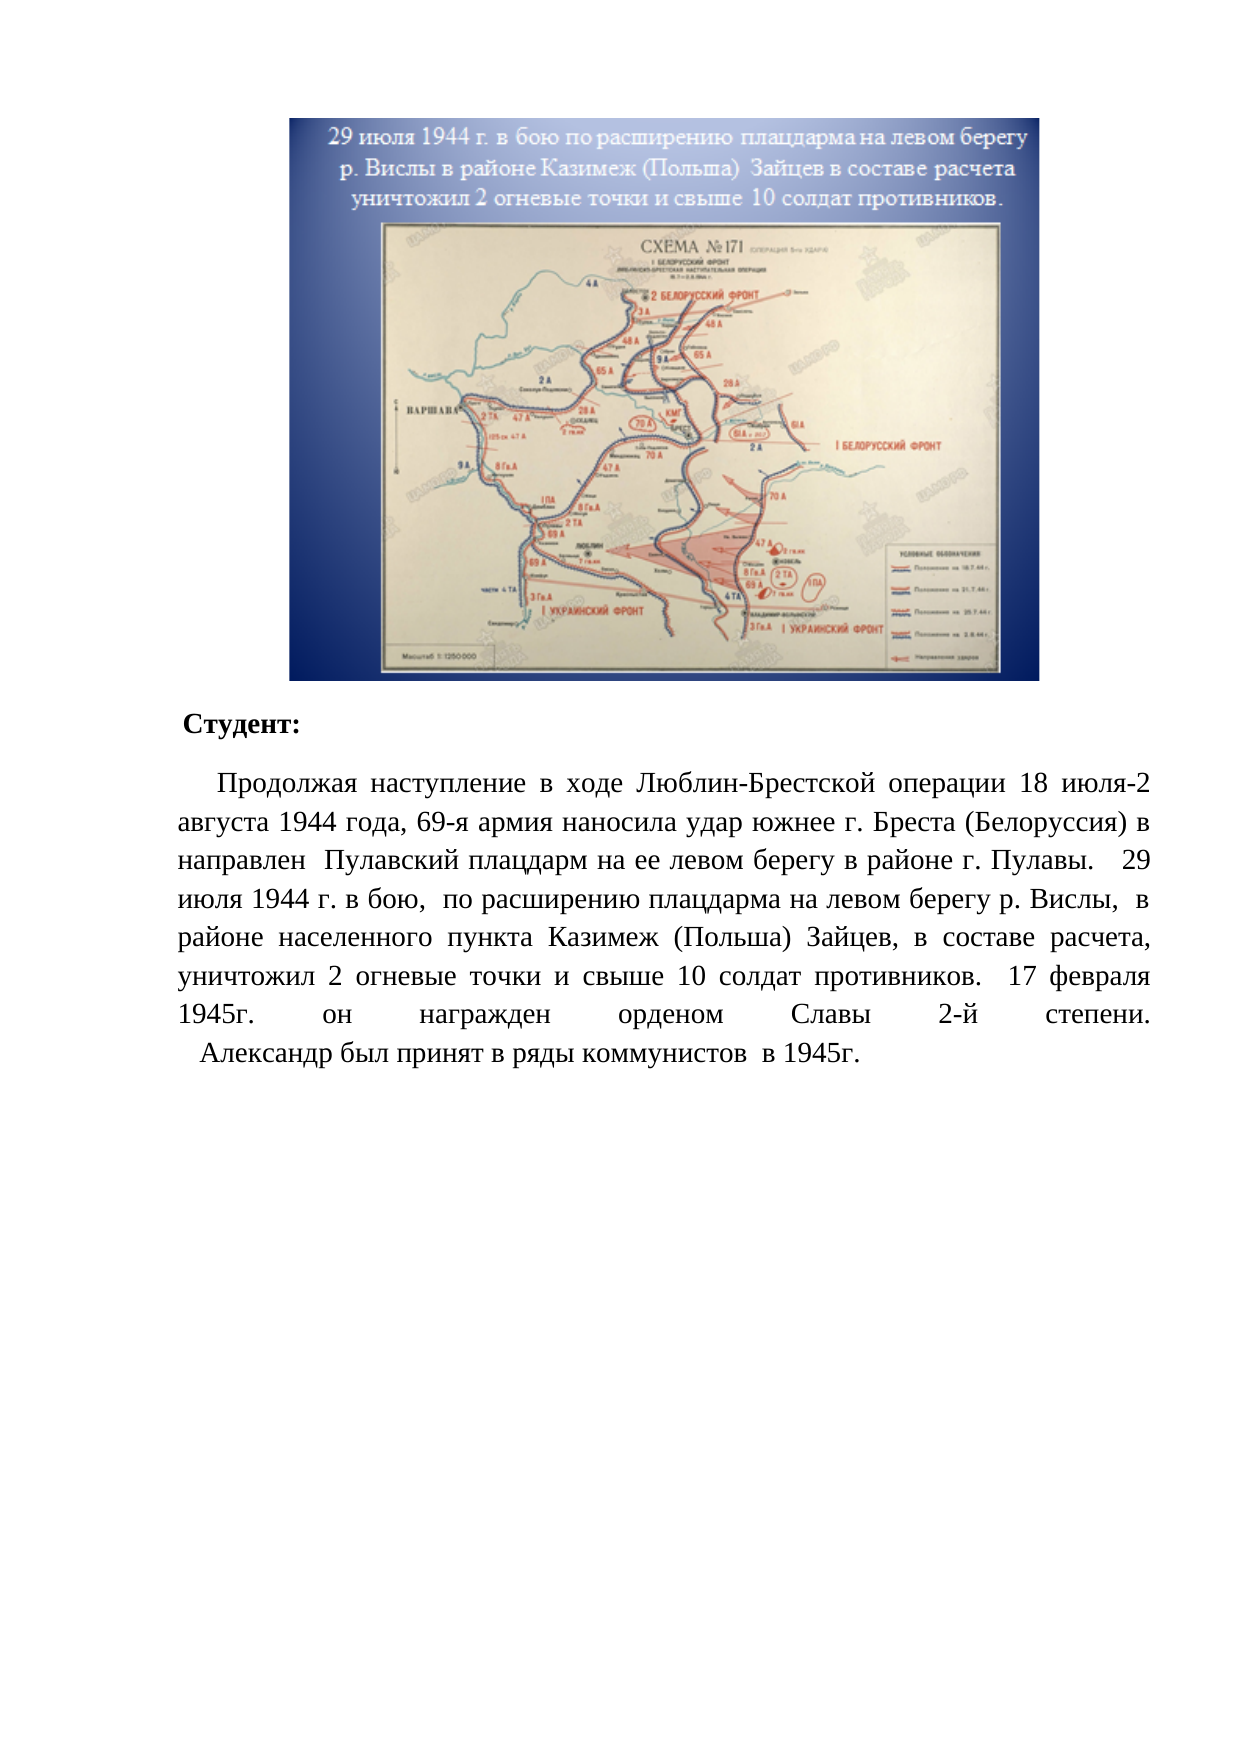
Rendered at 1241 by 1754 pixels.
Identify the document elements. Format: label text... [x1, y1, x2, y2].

text Студент: [177, 706, 1152, 739]
text Продолжая наступление в ходе Люблин-Брестской операции 18 июля-2 августа 1944 года, 69-я армия наносила удар южнее г. Бреста (Белоруссия) в направлен Пулавский плацдарм на ее левом берегу в районе г. Пулавы. 29 июля 1944 г. в бою, по расширению плацдарма на левом берегу р. Вислы, в районе населенного пункта Казимеж (Польша) Зайцев, в составе расчета, уничтожил 2 огневые точки и свыше 10 солдат противников. 17 февраля 1945г. он награжден орденом Славы 2-й степени. Александр был принят в ряды коммунистов в 1945г. [177, 765, 1152, 1068]
picture [289, 118, 1040, 681]
